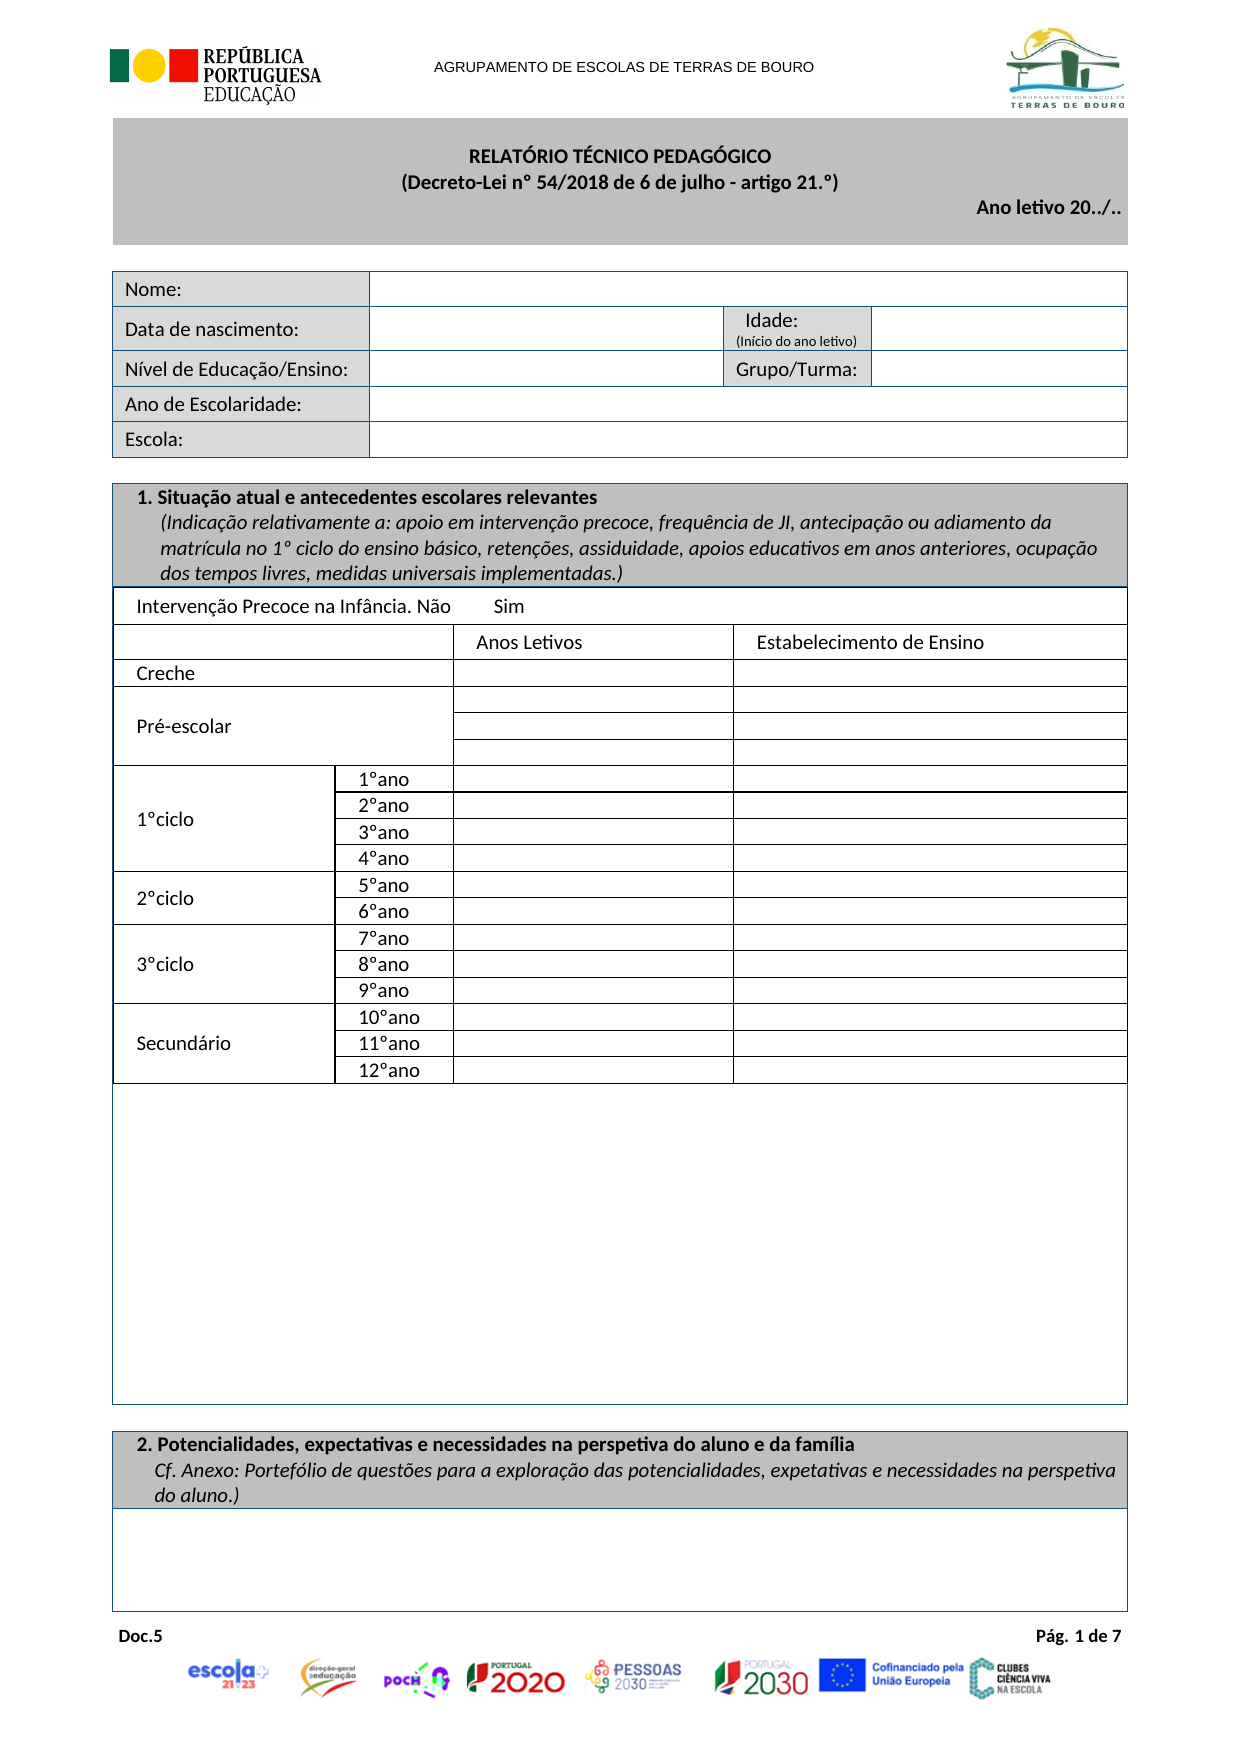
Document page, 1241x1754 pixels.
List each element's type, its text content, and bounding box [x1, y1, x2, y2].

table_cell [454, 660, 733, 686]
table_cell [370, 351, 723, 386]
table_cell [454, 1004, 733, 1030]
table_header 1. Situação atual e antecedentes escolares relevantes (Indicação relativamente a: apoio em intervenção precoce, frequência de JI, antecipação ou adiamento da matrícula no 1º ciclo do ensino básico, retenções, assiduidade, apoios educativos em anos anteriores, ocupação dos tempos livres, medidas universais implementadas.) [113, 484, 1127, 586]
table_cell [734, 687, 1127, 712]
table_cell [370, 307, 723, 350]
table_cell [336, 951, 453, 977]
table_cell [336, 1004, 453, 1030]
picture [1005, 28, 1124, 106]
table_cell [734, 1031, 1127, 1056]
table_cell [370, 387, 1127, 421]
table_cell [454, 819, 733, 844]
table_header Nome: [113, 272, 369, 306]
table_cell [734, 1057, 1127, 1083]
table_cell Escola: [113, 422, 369, 457]
table_cell [336, 925, 453, 950]
table_cell [734, 978, 1127, 1003]
table_cell [734, 951, 1127, 977]
table_cell Idade: (Início do ano letivo) [724, 307, 871, 350]
table_cell [734, 898, 1127, 924]
table_cell [734, 872, 1127, 897]
table_cell [370, 422, 1127, 457]
table_cell [454, 845, 733, 871]
table_cell Ano de Escolaridade: [113, 387, 369, 421]
table_cell [734, 660, 1127, 686]
table_cell [454, 925, 733, 950]
table_cell [336, 1031, 453, 1056]
table_cell [454, 713, 733, 739]
table_cell [454, 1057, 733, 1083]
table_cell [114, 687, 453, 765]
table_cell [336, 898, 453, 924]
table_cell [114, 1004, 334, 1083]
table_cell Nível de Educação/Ensino: [113, 351, 369, 386]
table_cell [336, 1057, 453, 1083]
table_cell [734, 793, 1127, 818]
picture [107, 43, 324, 108]
table_cell [454, 687, 733, 712]
table_cell [734, 819, 1127, 844]
table_cell [336, 845, 453, 871]
picture [179, 1645, 1066, 1709]
table_header 2. Potencialidades, expectativas e necessidades na perspetiva do aluno e da família Cf. Anexo: Portefólio de questões para a exploração das potencialidades, expetativas e necessidades na perspetiva do aluno.) [113, 1432, 1127, 1508]
table_cell [114, 925, 334, 1003]
table_cell [454, 978, 733, 1003]
table_cell [454, 898, 733, 924]
table_cell [454, 793, 733, 818]
table_cell [734, 713, 1127, 739]
table_cell [114, 872, 334, 924]
table_cell [872, 307, 1127, 350]
table_cell [336, 766, 453, 791]
table_cell [454, 872, 733, 897]
table_cell [734, 740, 1127, 765]
table_cell [454, 951, 733, 977]
table_cell [872, 351, 1127, 386]
table_cell [454, 740, 733, 765]
table_cell [734, 845, 1127, 871]
table_cell [734, 1004, 1127, 1030]
table_cell Grupo/Turma: [724, 351, 871, 386]
table_cell [336, 793, 453, 818]
table_cell [114, 588, 1127, 624]
table_cell [734, 925, 1127, 950]
table_header RELATÓRIO TÉCNICO PEDAGÓGICO (Decreto-Lei nº 54/2018 de 6 de julho - artigo 21.º) Ano letivo 20../.. [113, 118, 1128, 245]
table_cell [454, 1031, 733, 1056]
table_cell [113, 1509, 1127, 1611]
table_cell [734, 766, 1127, 791]
table_cell [114, 660, 453, 686]
table_cell [336, 978, 453, 1003]
table_cell [454, 766, 733, 791]
table_cell [114, 766, 334, 871]
table_cell [336, 872, 453, 897]
table_cell [113, 1084, 1127, 1404]
table_header [370, 272, 1127, 306]
table_cell Data de nascimento: [113, 307, 369, 350]
table_cell [336, 819, 453, 844]
